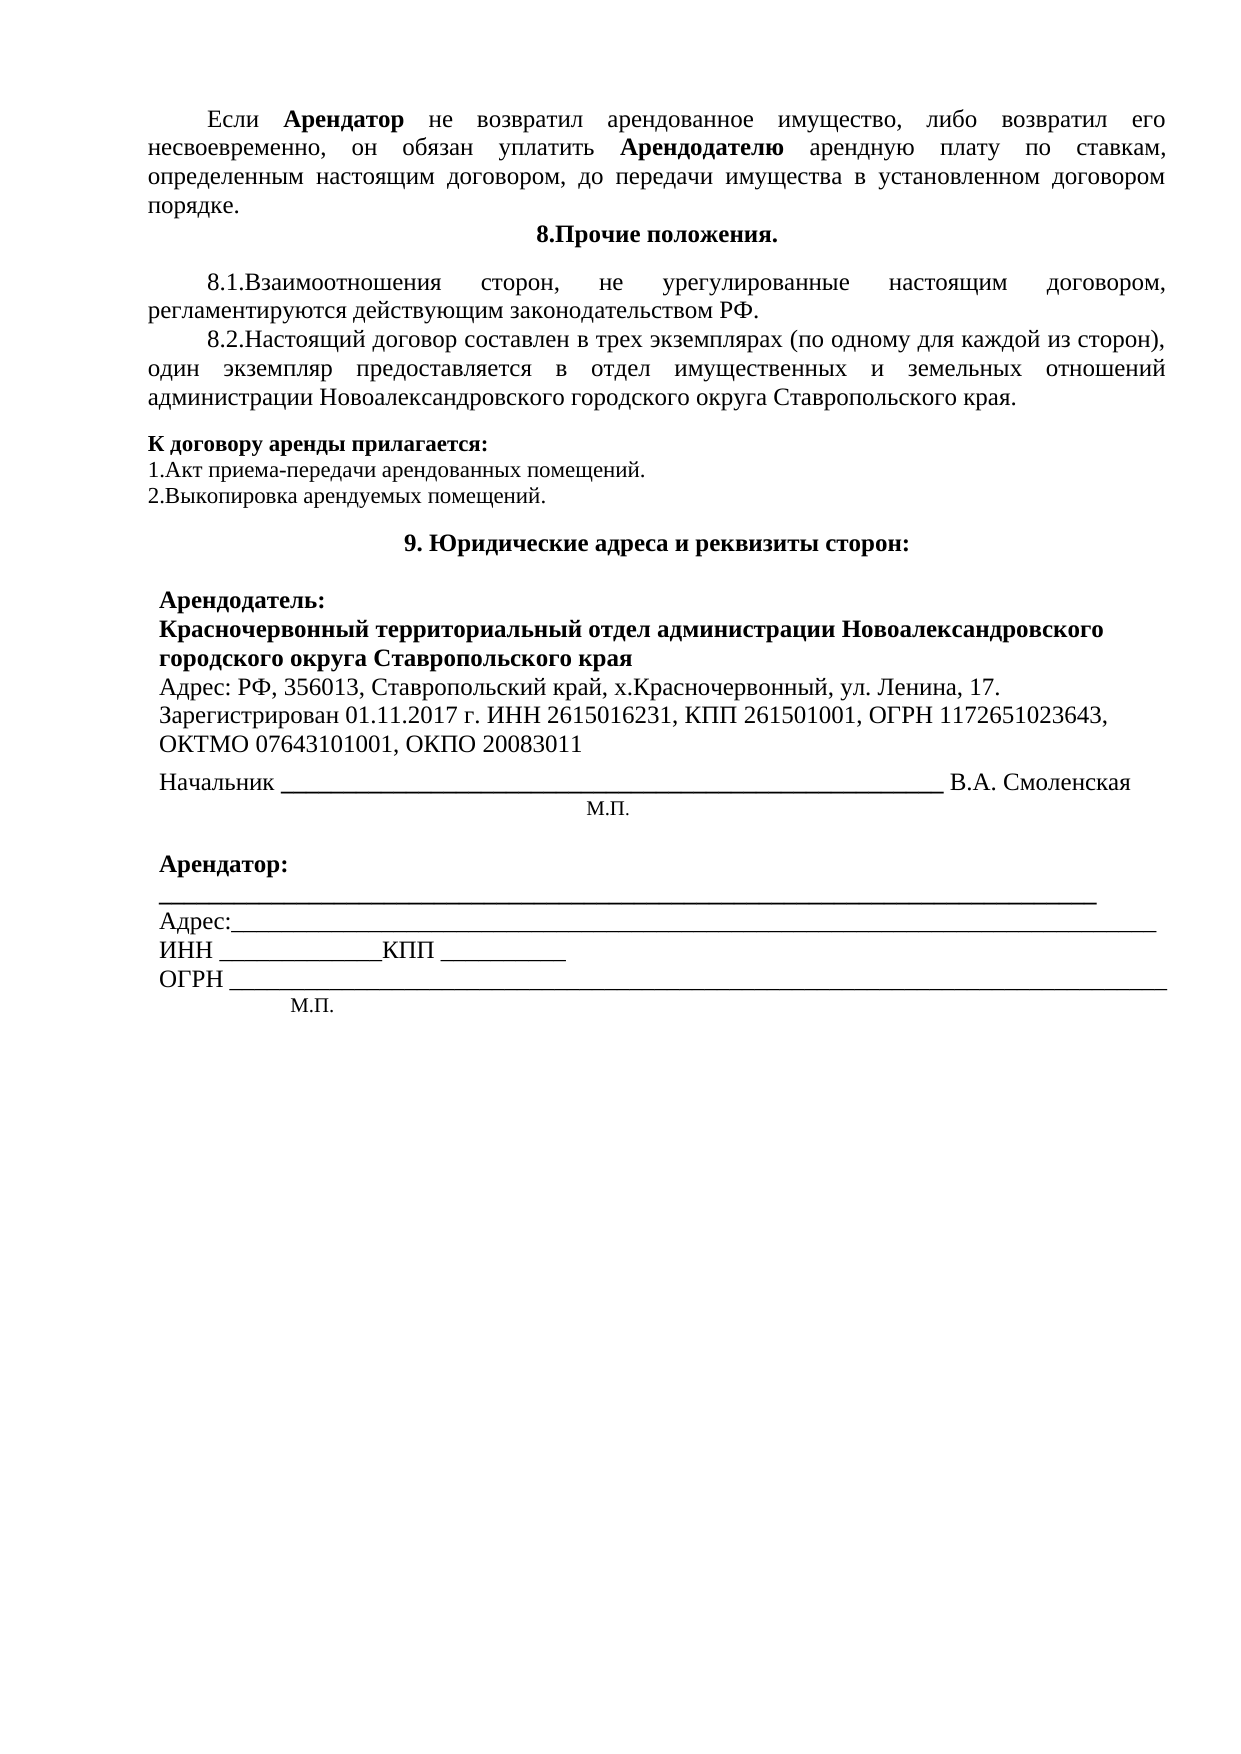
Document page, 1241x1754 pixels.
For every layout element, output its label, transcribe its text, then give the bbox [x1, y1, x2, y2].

text 9. Юридические адреса и реквизиты сторон: [148, 528, 1166, 557]
text 8.Прочие положения. [148, 219, 1166, 247]
text Если Арендатор не возвратил арендованное имущество, либо возвратил его несвоевременно, он обязан уплатить Арендодателю арендную плату по ставкам, определенным настоящим договором, до передачи имущества в установленном договором порядке. [148, 104, 1166, 219]
text 8.2.Настоящий договор составлен в трех экземплярах (по одному для каждой из сторон), один экземпляр предоставляется в отдел имущественных и земельных отношений администрации Новоалександровского городского округа Ставропольского края. [148, 324, 1166, 410]
text К договору аренды прилагается: [148, 429, 1166, 456]
text 8.1.Взаимоотношения сторон, не урегулированные настоящим договором, регламентируются действующим законодательством РФ. [148, 267, 1166, 324]
text 2.Выкопировка арендуемых помещений. [148, 482, 1166, 509]
table_header Арендатор: ___________________________________________________________________________ Адрес:__________________________________________________________________________ ИНН _____________КПП __________ ОГРН ___________________________________________________________________________ М.П. [148, 849, 1233, 1017]
text 1.Акт приема-передачи арендованных помещений. [148, 456, 1166, 482]
table_header Арендодатель: Красночервонный территориальный отдел администрации Новоалександровского городского округа Ставропольского края Адрес: РФ, 356013, Ставропольский край, х.Красночервонный, ул. Ленина, 17. Зарегистрирован 01.11.2017 г. ИНН 2615016231, КПП 261501001, ОГРН 1172651023643, ОКТМО 07643101001, ОКПО 20083011 Начальник _____________________________________________________ В.А. Смоленская М.П. [148, 585, 1233, 820]
